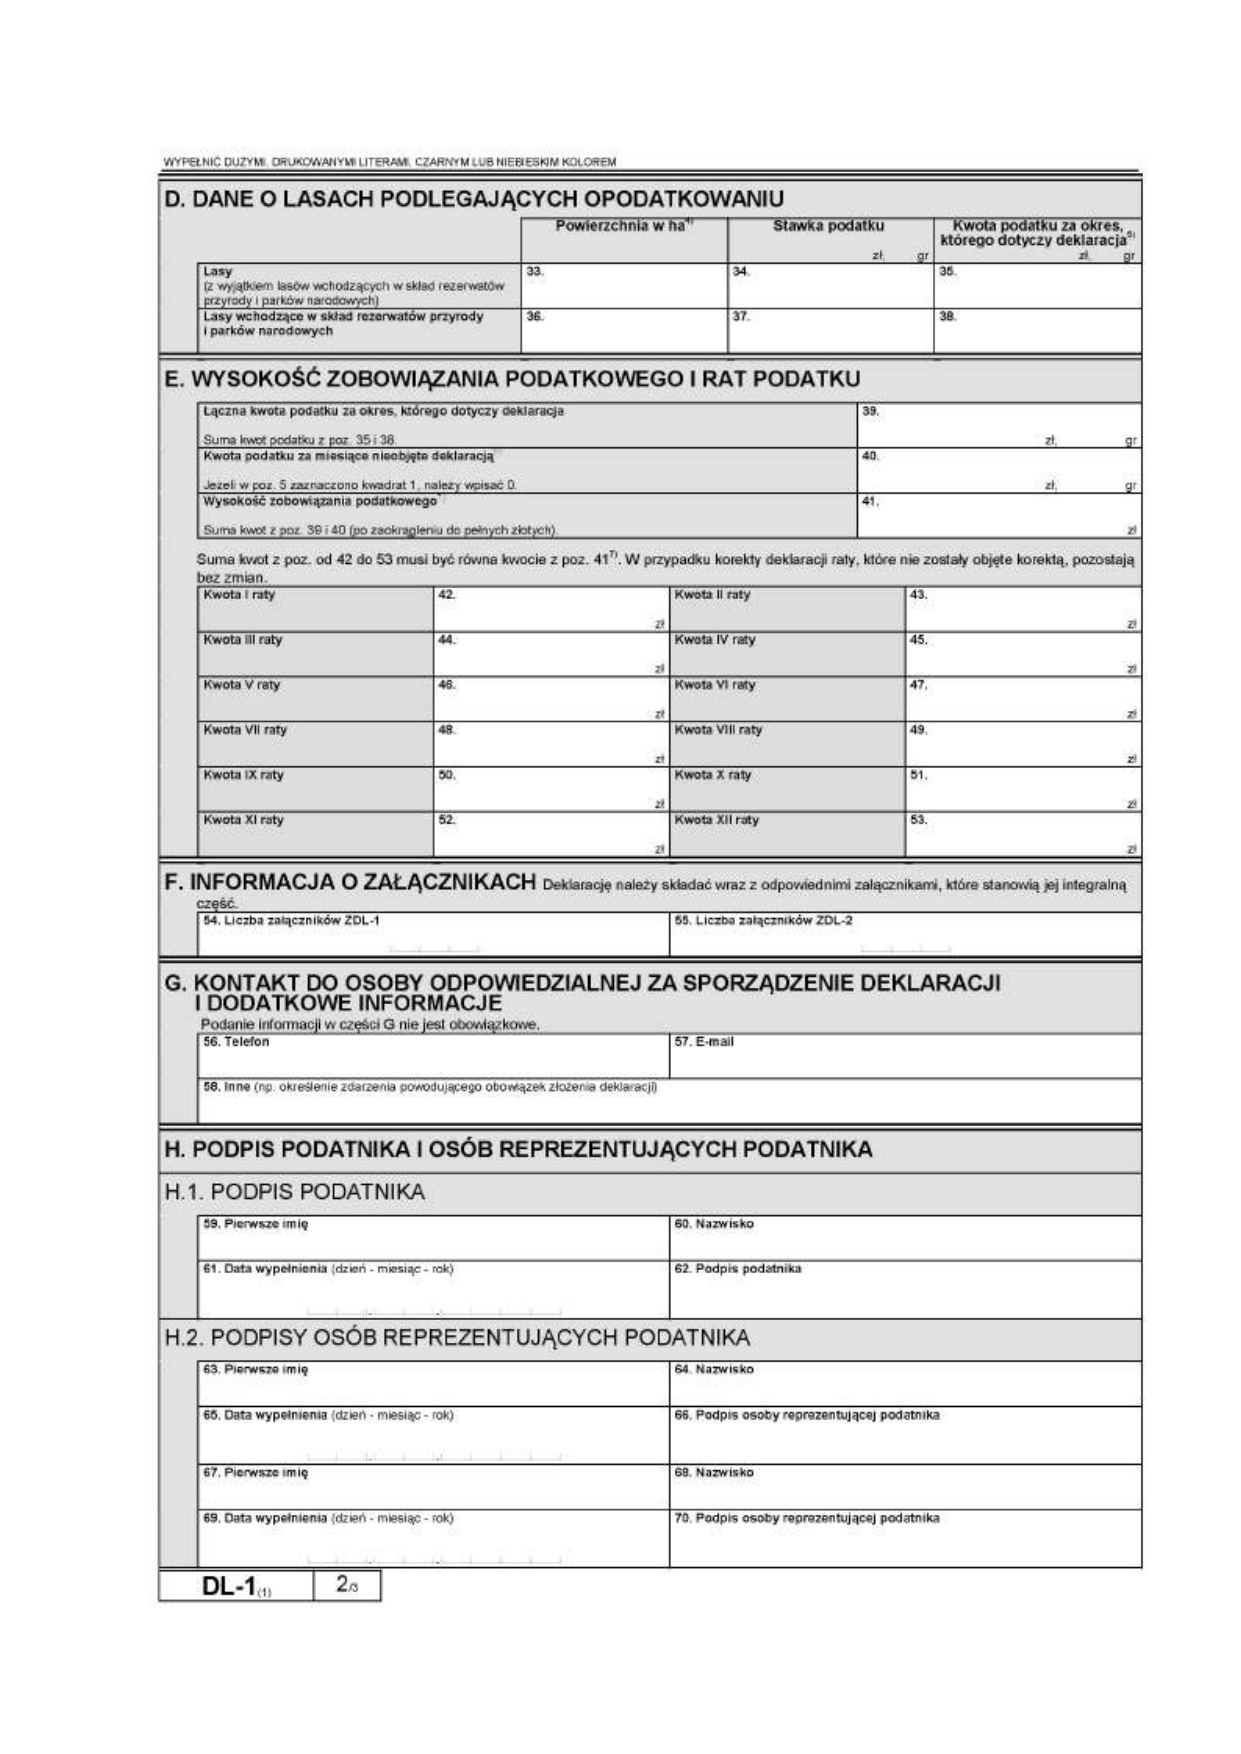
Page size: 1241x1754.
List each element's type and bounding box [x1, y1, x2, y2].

picture [147, 147, 1154, 1607]
